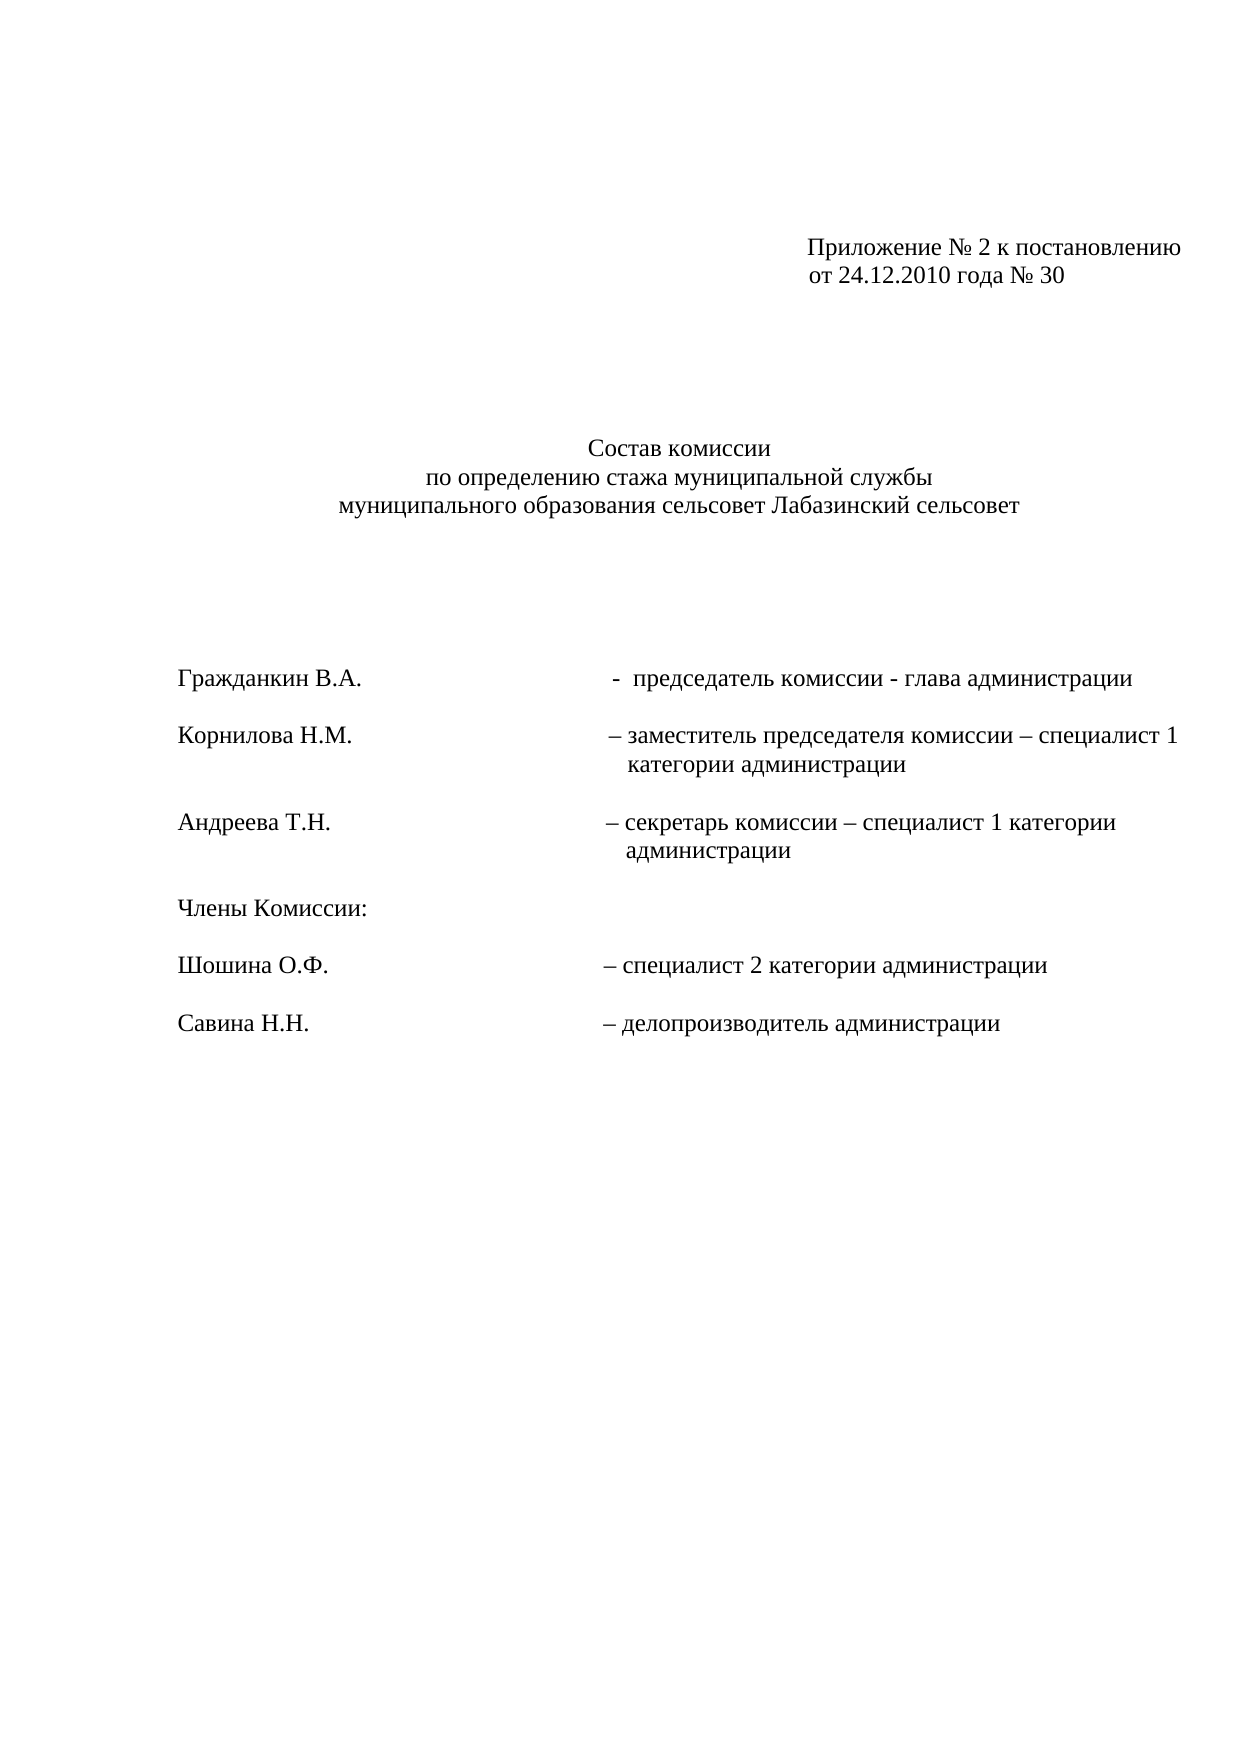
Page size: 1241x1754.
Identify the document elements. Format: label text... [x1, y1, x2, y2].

text Гражданкин В.А. - председатель комиссии - глава администрации [177, 663, 1181, 692]
text Шошина О.Ф. – специалист 2 категории администрации [177, 950, 1181, 979]
text категории администрации [177, 749, 1181, 778]
text Андреева Т.Н. – секретарь комиссии – специалист 1 категории [177, 807, 1181, 835]
text муниципального образования сельсовет Лабазинский сельсовет [177, 490, 1181, 519]
text Приложение № 2 к постановлению [177, 232, 1181, 260]
text администрации [177, 835, 1181, 864]
text по определению стажа муниципальной службы [177, 462, 1181, 490]
text Состав комиссии [177, 433, 1181, 462]
text Савина Н.Н. – делопроизводитель администрации [177, 1008, 1181, 1037]
text Члены Комиссии: [177, 893, 1181, 922]
text от 24.12.2010 года № 30 [177, 260, 1181, 289]
text Корнилова Н.М. – заместитель председателя комиссии – специалист 1 [177, 720, 1181, 749]
